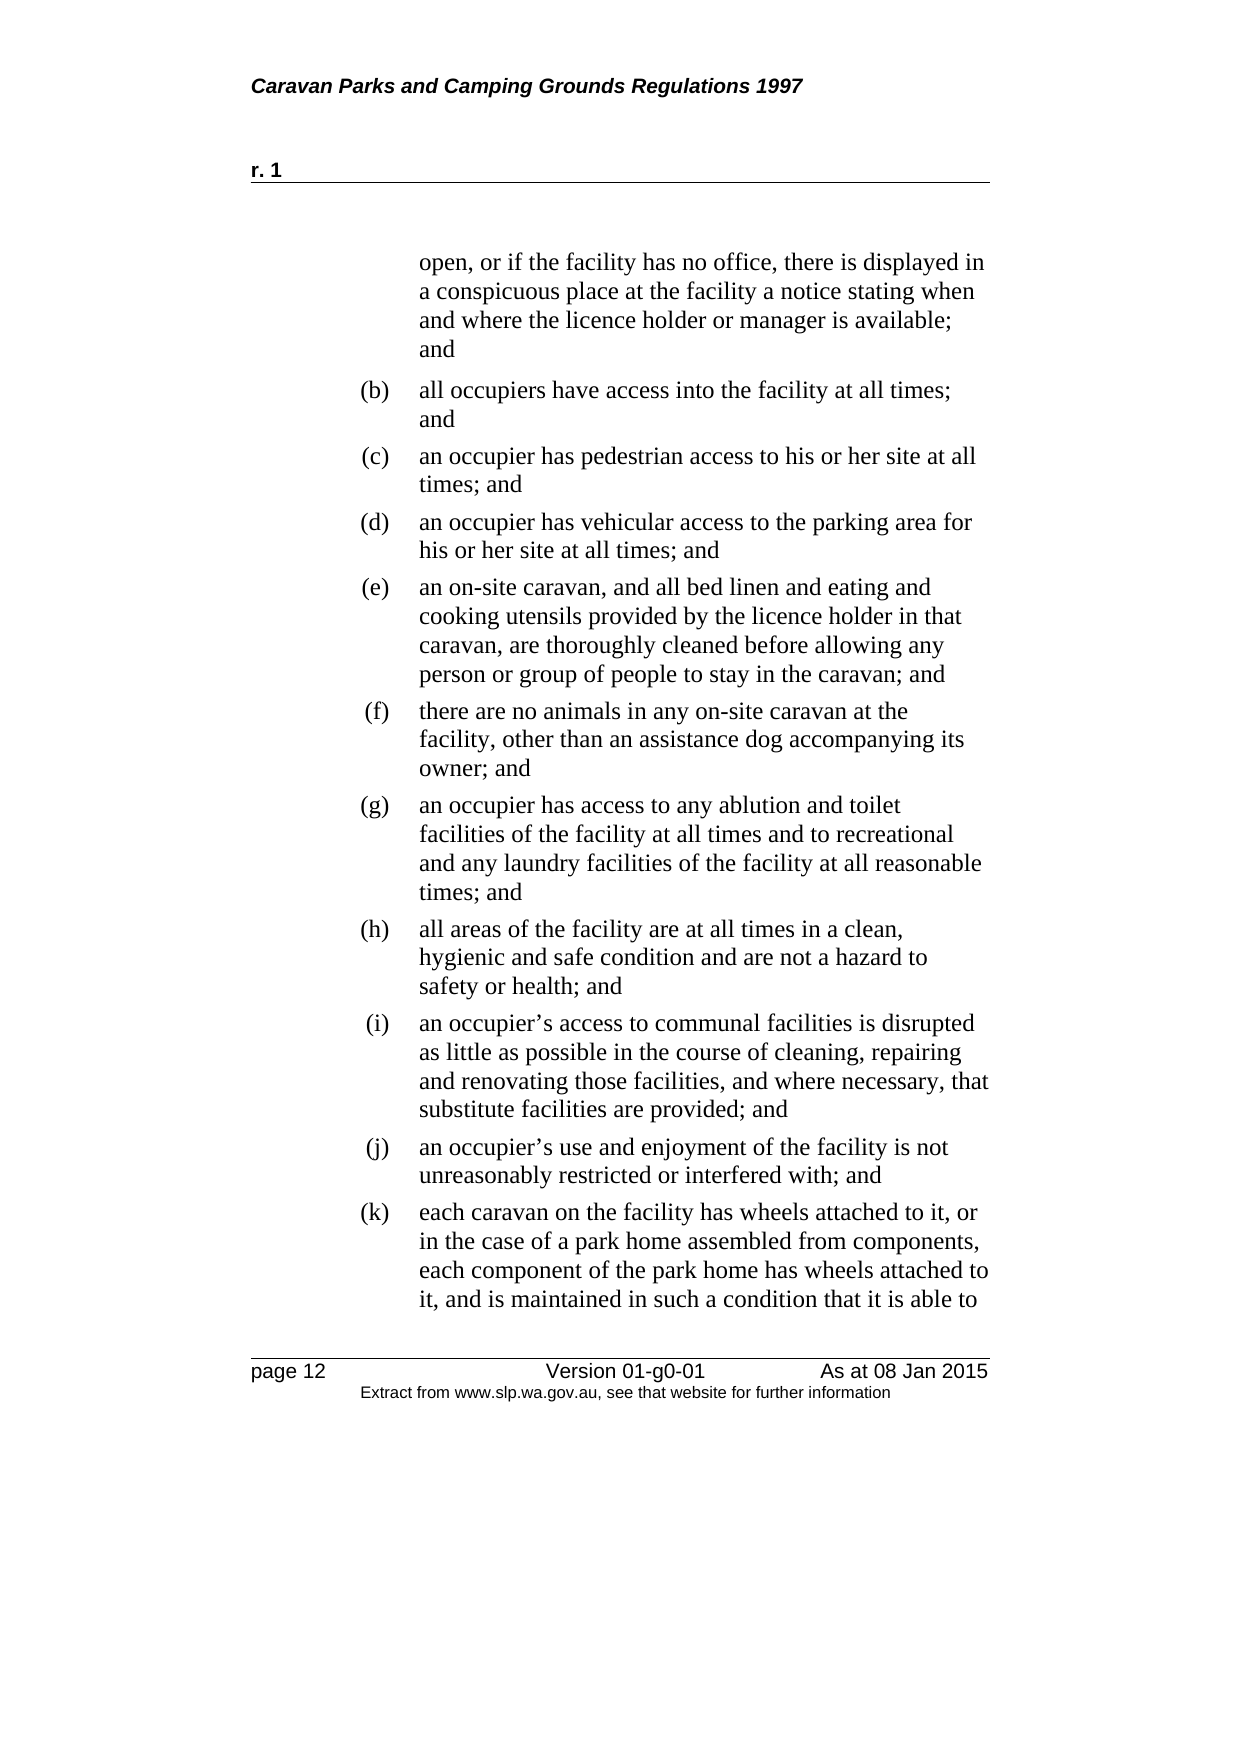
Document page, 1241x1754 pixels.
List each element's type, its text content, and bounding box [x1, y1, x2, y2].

text (i) an occupier’s access to communal facilities is disrupted as little as possible in the course of cleaning, repairing and renovating those facilities, and where necessary, that substitute facilities are provided; and [251, 1008, 990, 1123]
text (b) all occupiers have access into the facility at all times; and [251, 375, 990, 432]
text (d) an occupier has vehicular access to the parking area for his or her site at all times; and [251, 507, 990, 564]
text (g) an occupier has access to any ablution and toilet facilities of the facility at all times and to recreational and any laundry facilities of the facility at all reasonable times; and [251, 790, 990, 905]
text (f) there are no animals in any on-site caravan at the facility, other than an assistance dog accompanying its owner; and [251, 696, 990, 782]
text (j) an occupier’s use and enjoyment of the facility is not unreasonably restricted or interfered with; and [251, 1132, 990, 1189]
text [251, 247, 990, 362]
text (c) an occupier has pedestrian access to his or her site at all times; and [251, 441, 990, 498]
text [251, 1197, 990, 1312]
text (h) all areas of the facility are at all times in a clean, hygienic and safe condition and are not a hazard to safety or health; and [251, 914, 990, 1000]
text (e) an on-site caravan, and all bed linen and eating and cooking utensils provided by the licence holder in that caravan, are thoroughly cleaned before allowing any person or group of people to stay in the caravan; and [251, 572, 990, 687]
